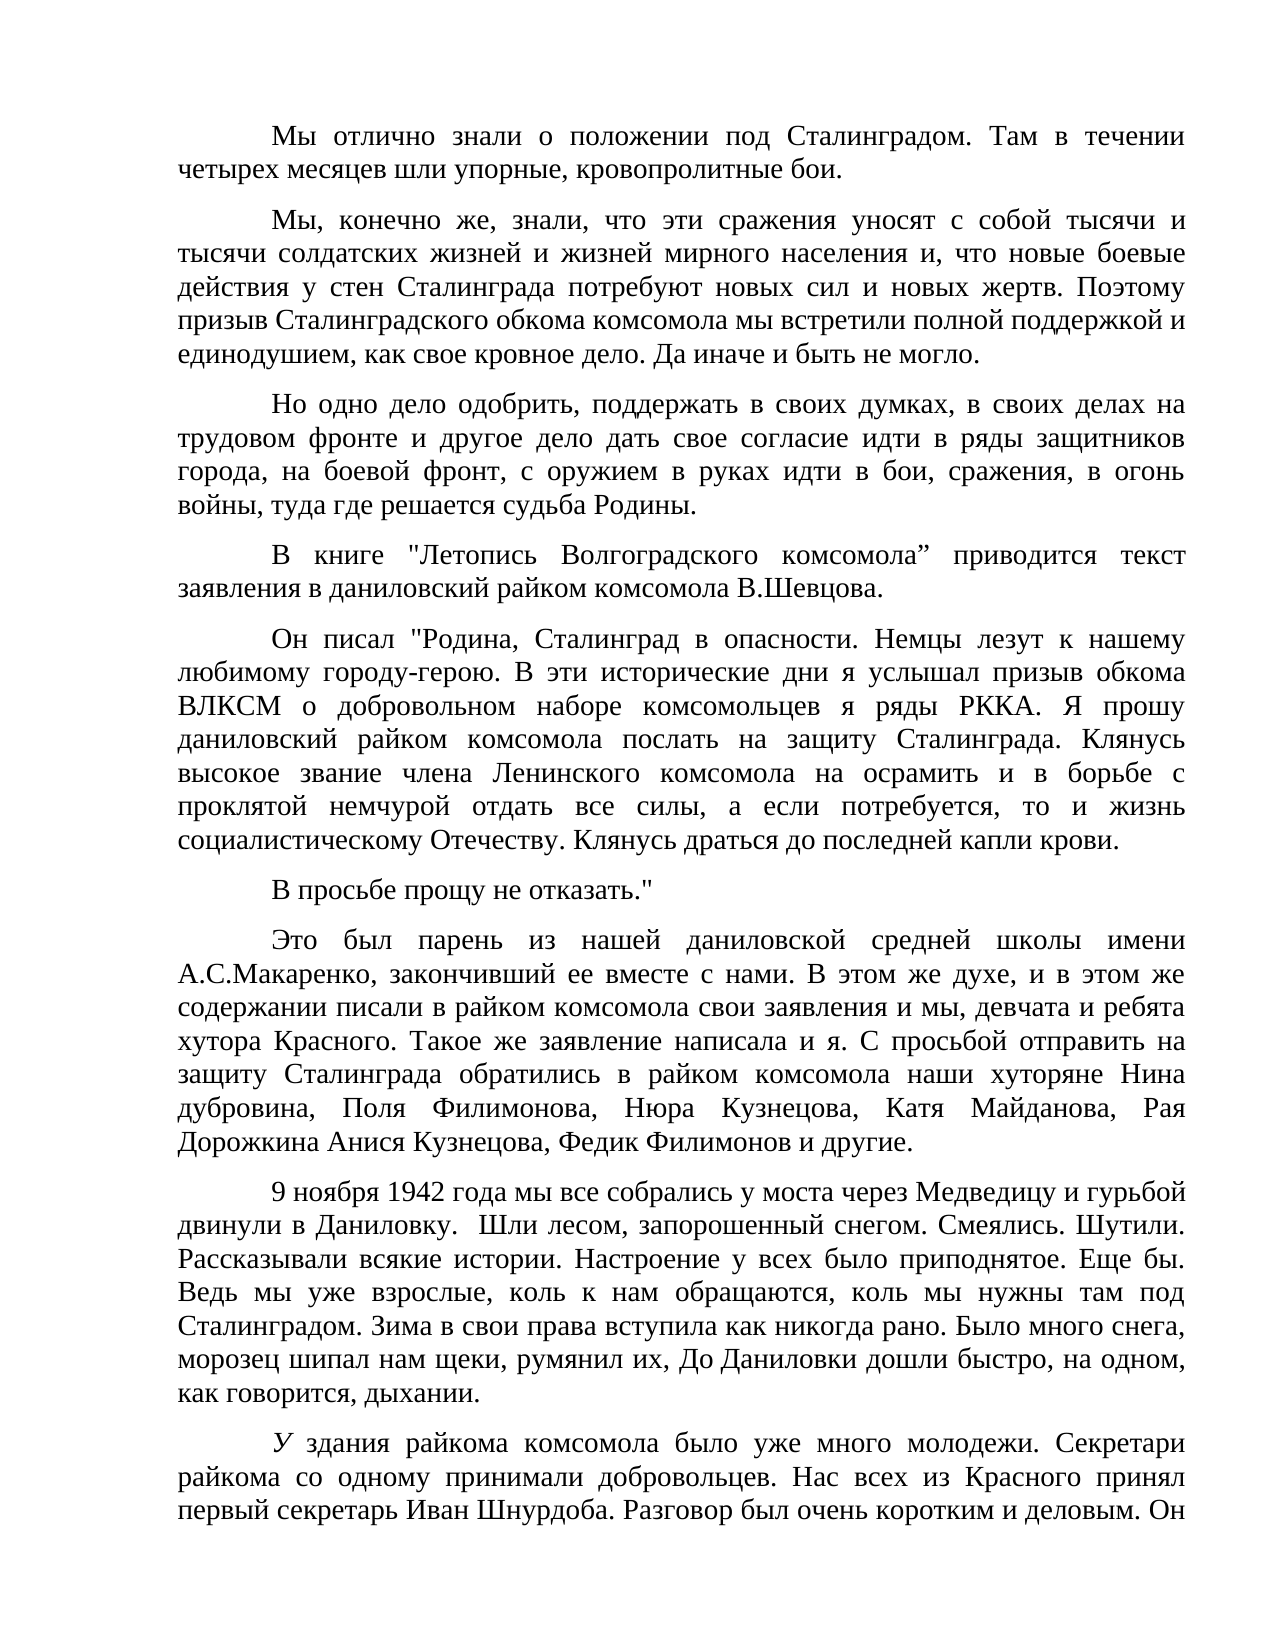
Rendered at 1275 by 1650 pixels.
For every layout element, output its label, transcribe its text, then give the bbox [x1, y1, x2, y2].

text 9 ноября 1942 года мы все собрались у моста через Медведицу и гурьбой двинули в Даниловку. Шли лесом, запорошенный снегом. Смеялись. Шутили. Рассказывали всякие истории. Настроение у всех было приподнятое. Еще бы. Ведь мы уже взрослые, коль к нам обращаются, коль мы нужны там под Сталинградом. Зима в свои права вступила как никогда рано. Было много снега, морозец шипал нам щеки, румянил их, До Даниловки дошли быстро, на одном, как говорится, дыхании. [177, 1174, 1186, 1409]
text В просьбе прощу не отказать." [177, 872, 1186, 906]
text Но одно дело одобрить, поддержать в своих думках, в своих делах на трудовом фронте и другое дело дать свое согласие идти в ряды защитников города, на боевой фронт, с оружием в руках идти в бои, сражения, в огонь войны, туда где решается судьба Родины. [177, 386, 1186, 520]
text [177, 1425, 1186, 1526]
text Мы, конечно же, знали, что эти сражения уносят с собой тысячи и тысячи солдатских жизней и жизней мирного населения и, что новые боевые действия у стен Сталинграда потребуют новых сил и новых жертв. Поэтому призыв Сталинградского обкома комсомола мы встретили полной поддержкой и единодушием, как свое кровное дело. Да иначе и быть не могло. [177, 202, 1186, 369]
text Он писал "Родина, Сталинград в опасности. Немцы лезут к нашему любимому городу-герою. В эти исторические дни я услышал призыв обкома ВЛКСМ о добровольном наборе комсомольцев я ряды РККА. Я прошу даниловский райком комсомола послать на защиту Сталинграда. Клянусь высокое звание члена Ленинского комсомола на осрамить и в борьбе с проклятой немчурой отдать все силы, а если потребуется, то и жизнь социалистическому Отечеству. Клянусь драться до последней капли крови. [177, 621, 1186, 856]
text В книге "Летопись Волгоградского комсомола” приводится текст заявления в даниловский райком комсомола В.Шевцова. [177, 537, 1186, 604]
text Мы отлично знали о положении под Сталинградом. Там в течении четырех месяцев шли упорные, кровопролитные бои. [177, 118, 1186, 185]
text Это был парень из нашей даниловской средней школы имени А.С.Макаренко, закончивший ее вместе с нами. В этом же духе, и в этом же содержании писали в райком комсомола свои заявления и мы, девчата и ребята хутора Красного. Такое же заявление написала и я. С просьбой отправить на защиту Сталинграда обратились в райком комсомола наши хуторяне Нина дубровина, Поля Филимонова, Нюра Кузнецова, Катя Майданова, Рая Дорожкина Анися Кузнецова, Федик Филимонов и другие. [177, 922, 1186, 1157]
